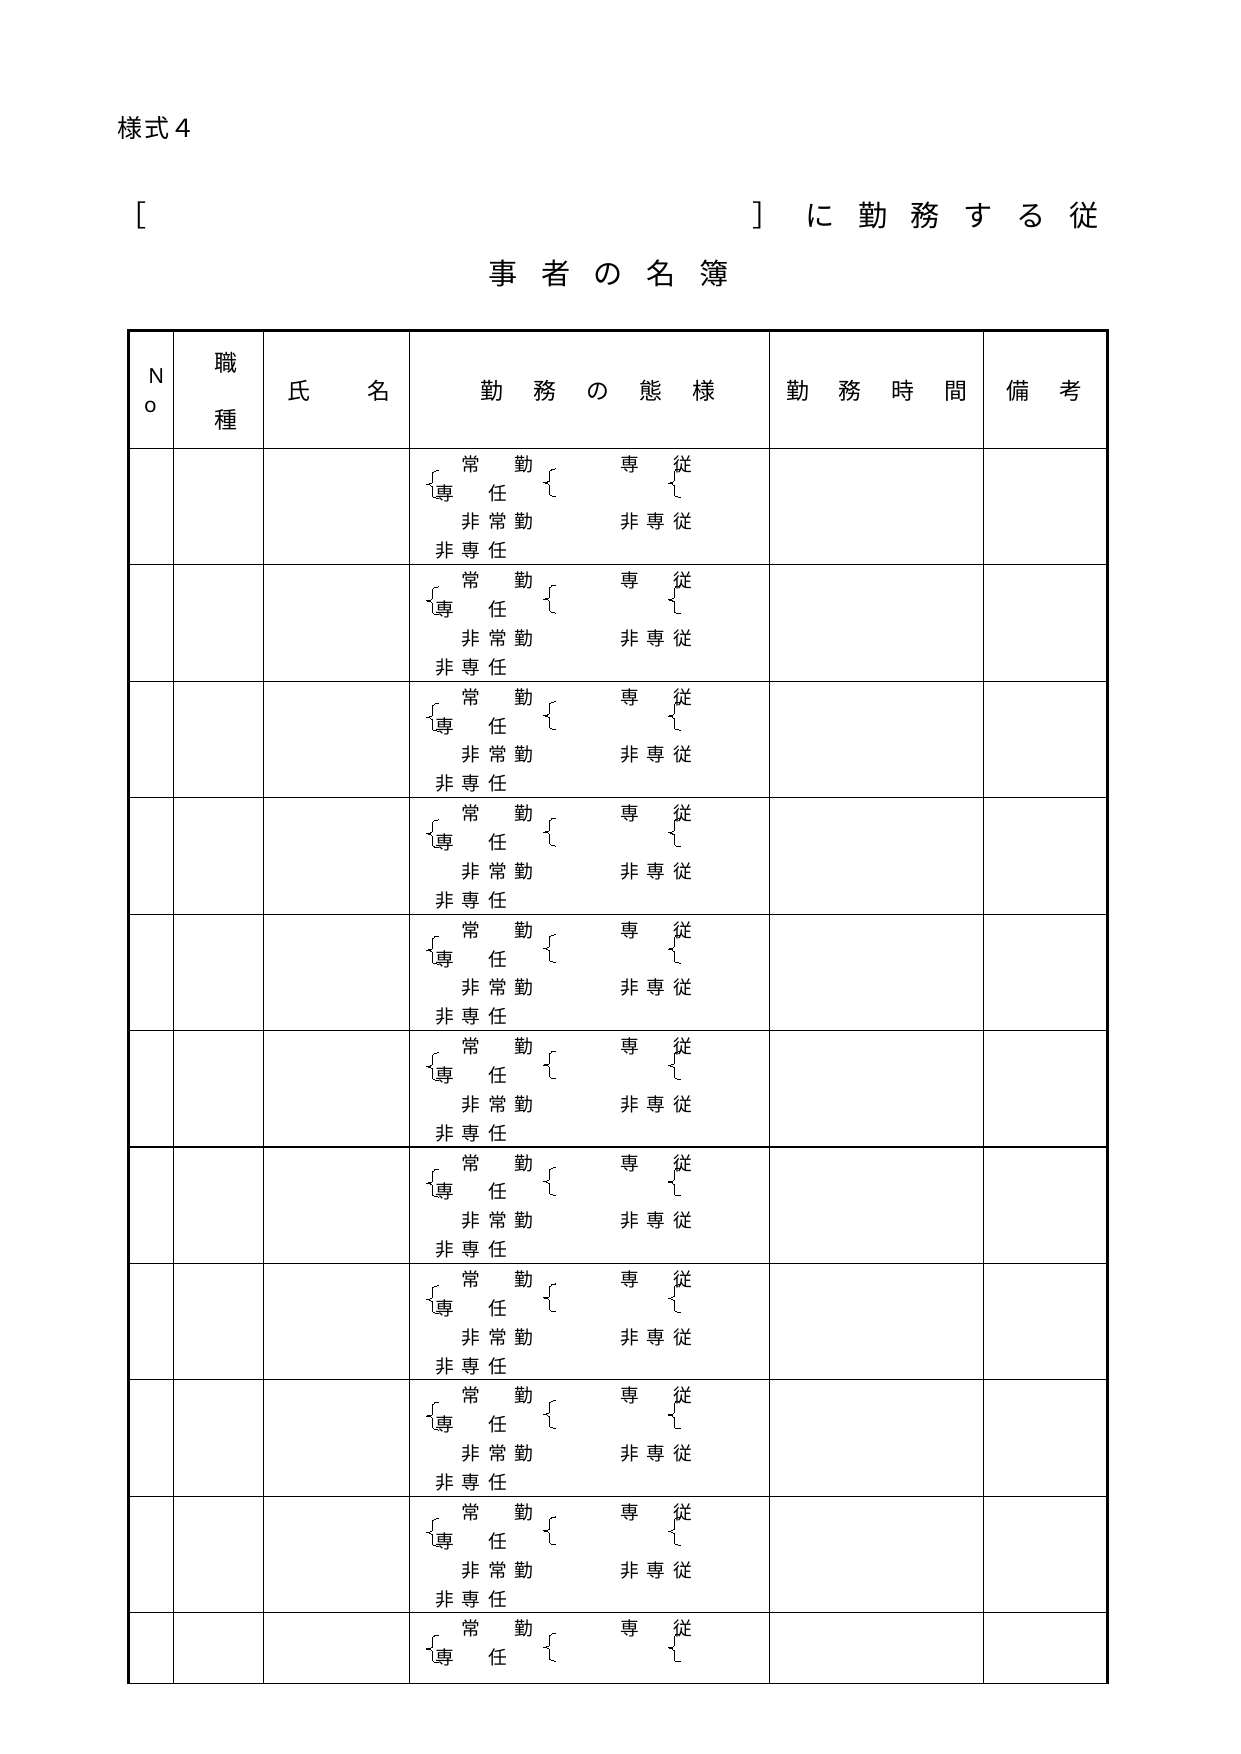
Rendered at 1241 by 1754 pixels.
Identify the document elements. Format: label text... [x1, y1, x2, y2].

table_header 職 種 [174, 332, 263, 448]
table_cell [770, 565, 983, 681]
table_cell 常 勤 専 従 専 任 非常勤 非専従 非専任 [410, 449, 769, 564]
table_cell [130, 682, 173, 797]
table_cell 常 勤 専 従 専 任 非常勤 非専従 非専任 [410, 682, 769, 797]
table_cell [130, 565, 173, 681]
table_cell [984, 1148, 1106, 1263]
table_cell [984, 1264, 1106, 1379]
table_cell [264, 1380, 409, 1496]
table_cell [264, 1148, 409, 1263]
table_cell [174, 1380, 263, 1496]
table_cell 常 勤 専 従 専 任 非常勤 非専従 非専任 [410, 565, 769, 681]
table_cell [770, 1148, 983, 1263]
table_header 備 考 [984, 332, 1106, 448]
table_cell [130, 1497, 173, 1612]
table_cell [264, 915, 409, 1030]
table_cell 常 勤 専 従 専 任 非常勤 非専従 非専任 [410, 798, 769, 913]
table_cell [770, 915, 983, 1030]
table_cell [130, 1380, 173, 1496]
table_cell [174, 682, 263, 797]
table_cell [130, 1613, 173, 1683]
table_cell [174, 565, 263, 681]
table_cell [770, 449, 983, 564]
table_cell 常 勤 専 従 専 任 非常勤 非専従 非専任 [410, 1148, 769, 1263]
table_cell [770, 1264, 983, 1379]
table_cell [984, 1613, 1106, 1683]
text 様式４ [117, 98, 1123, 156]
table_cell [984, 915, 1106, 1030]
table_cell 常 勤 専 従 専 任 非常勤 非専従 非専任 [410, 1264, 769, 1379]
table_cell [770, 798, 983, 913]
table_cell [264, 449, 409, 564]
text ［ ］に勤務する従事者の名簿 [117, 185, 1123, 300]
table_cell [984, 449, 1106, 564]
table_cell [770, 1031, 983, 1146]
table_cell [264, 1497, 409, 1612]
table_cell [770, 1380, 983, 1496]
table_cell [174, 798, 263, 913]
table_cell [130, 915, 173, 1030]
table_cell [410, 1613, 769, 1683]
table_cell [770, 1613, 983, 1683]
table_cell [984, 682, 1106, 797]
table_cell [264, 1264, 409, 1379]
table_header 氏 名 [264, 332, 409, 448]
table_header No [130, 332, 173, 448]
table_cell [174, 449, 263, 564]
table_cell [984, 1497, 1106, 1612]
table_cell [130, 1148, 173, 1263]
table_cell [174, 1031, 263, 1146]
table_cell [770, 682, 983, 797]
table_cell 常 勤 専 従 専 任 非常勤 非専従 非専任 [410, 1031, 769, 1146]
table_cell [984, 1380, 1106, 1496]
table_cell [264, 682, 409, 797]
table_cell [264, 1613, 409, 1683]
table_cell [174, 1613, 263, 1683]
table_cell [264, 565, 409, 681]
table_cell [174, 1264, 263, 1379]
table_cell 常 勤 専 従 専 任 非常勤 非専従 非専任 [410, 1380, 769, 1496]
table_cell [174, 1148, 263, 1263]
table_cell [130, 798, 173, 913]
table_cell [174, 915, 263, 1030]
table_cell 常 勤 専 従 専 任 非常勤 非専従 非専任 [410, 915, 769, 1030]
table_cell [130, 1031, 173, 1146]
table_cell [984, 1031, 1106, 1146]
table_cell [984, 565, 1106, 681]
table_cell 常 勤 専 従 専 任 非常勤 非専従 非専任 [410, 1497, 769, 1612]
table_header 勤 務 の 態 様 [410, 332, 769, 448]
table_cell [264, 798, 409, 913]
table_cell [264, 1031, 409, 1146]
table_cell [770, 1497, 983, 1612]
table_header 勤 務 時 間 [770, 332, 983, 448]
table_cell [130, 1264, 173, 1379]
table_cell [984, 798, 1106, 913]
table_cell [174, 1497, 263, 1612]
table_cell [130, 449, 173, 564]
